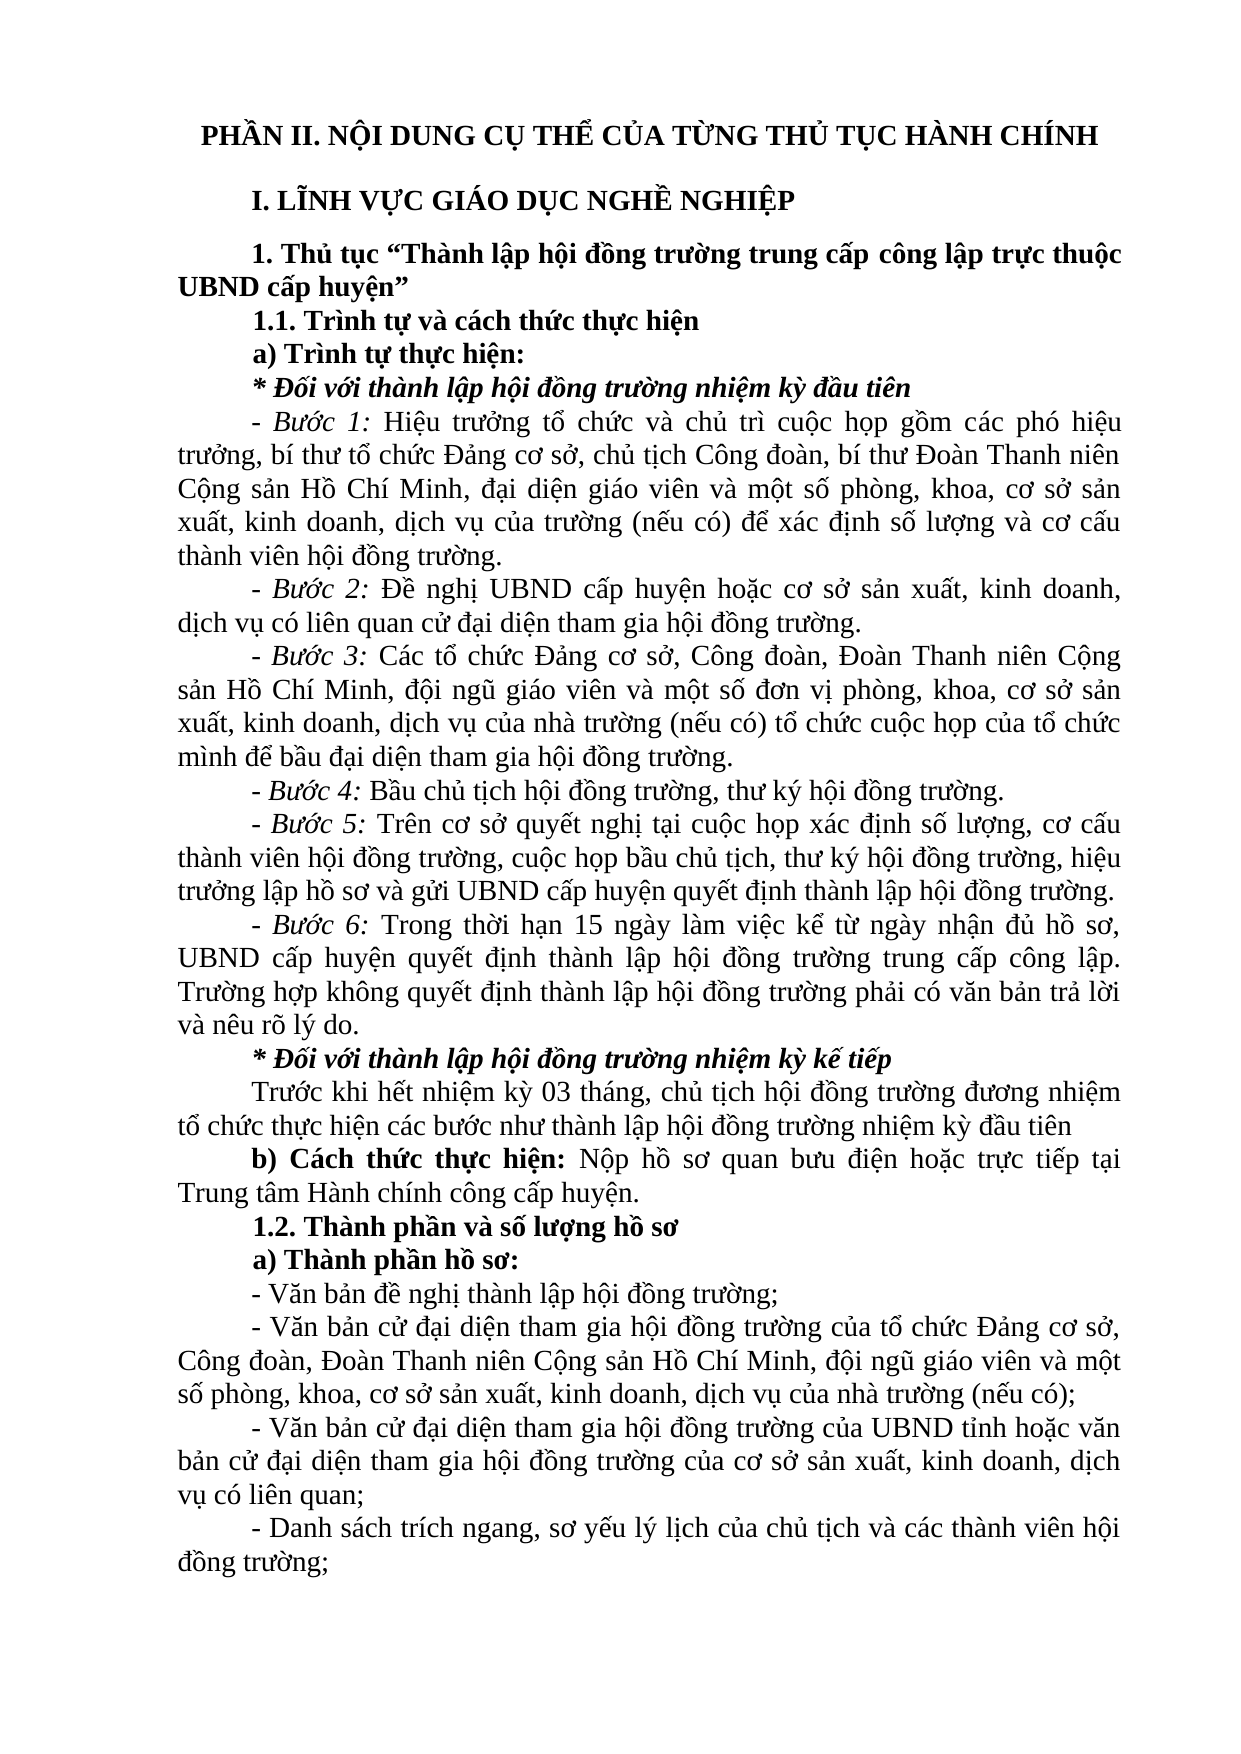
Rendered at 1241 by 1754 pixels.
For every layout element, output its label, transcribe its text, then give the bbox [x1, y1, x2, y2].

text * Đối với thành lập hội đồng trường nhiệm kỳ đầu tiên [177, 370, 1122, 404]
text - Bước 4: Bầu chủ tịch hội đồng trường, thư ký hội đồng trường. [177, 773, 1122, 806]
text - Bước 2: Đề nghị UBND cấp huyện hoặc cơ sở sản xuất, kinh doanh, dịch vụ có liên quan cử đại diện tham gia hội đồng trường. [177, 571, 1122, 638]
text PHẦN II. NỘI DUNG CỤ THỂ CỦA TỪNG THỦ TỤC HÀNH CHÍNH [177, 118, 1122, 152]
text a) Thành phần hồ sơ: [177, 1242, 1122, 1276]
text 1.1. Trình tự và cách thức thực hiện [177, 303, 1122, 337]
text I. LĨNH VỰC GIÁO DỤC NGHỀ NGHIỆP [177, 183, 1122, 217]
text a) Trình tự thực hiện: [177, 337, 1122, 370]
text 1.2. Thành phần và số lượng hồ sơ [177, 1209, 1110, 1242]
text Trước khi hết nhiệm kỳ 03 tháng, chủ tịch hội đồng trường đương nhiệm tổ chức thực hiện các bước như thành lập hội đồng trường nhiệm kỳ đầu tiên [177, 1074, 1122, 1142]
text - Bước 5: Trên cơ sở quyết nghị tại cuộc họp xác định số lượng, cơ cấu thành viên hội đồng trường, cuộc họp bầu chủ tịch, thư ký hội đồng trường, hiệu trưởng lập hồ sơ và gửi UBND cấp huyện quyết định thành lập hội đồng trường. [177, 806, 1122, 907]
text - Bước 6: Trong thời hạn 15 ngày làm việc kể từ ngày nhận đủ hồ sơ, UBND cấp huyện quyết định thành lập hội đồng trường trung cấp công lập. Trường hợp không quyết định thành lập hội đồng trường phải có văn bản trả lời và nêu rõ lý do. [177, 907, 1122, 1041]
text - Văn bản đề nghị thành lập hội đồng trường; [177, 1276, 1122, 1309]
text - Bước 1: Hiệu trưởng tổ chức và chủ trì cuộc họp gồm các phó hiệu trưởng, bí thư tổ chức Đảng cơ sở, chủ tịch Công đoàn, bí thư Đoàn Thanh niên Cộng sản Hồ Chí Minh, đại diện giáo viên và một số phòng, khoa, cơ sở sản xuất, kinh doanh, dịch vụ của trường (nếu có) để xác định số lượng và cơ cấu thành viên hội đồng trường. [177, 404, 1122, 571]
text * Đối với thành lập hội đồng trường nhiệm kỳ kế tiếp [177, 1041, 1122, 1074]
text - Bước 3: Các tổ chức Đảng cơ sở, Công đoàn, Đoàn Thanh niên Cộng sản Hồ Chí Minh, đội ngũ giáo viên và một số đơn vị phòng, khoa, cơ sở sản xuất, kinh doanh, dịch vụ của nhà trường (nếu có) tổ chức cuộc họp của tổ chức mình để bầu đại diện tham gia hội đồng trường. [177, 638, 1122, 773]
text 1. Thủ tục “Thành lập hội đồng trường trung cấp công lập trực thuộc UBND cấp huyện” [177, 236, 1122, 303]
text - Văn bản cử đại diện tham gia hội đồng trường của UBND tỉnh hoặc văn bản cử đại diện tham gia hội đồng trường của cơ sở sản xuất, kinh doanh, dịch vụ có liên quan; [177, 1410, 1122, 1511]
text b) Cách thức thực hiện: Nộp hồ sơ quan bưu điện hoặc trực tiếp tại Trung tâm Hành chính công cấp huyện. [177, 1142, 1122, 1209]
text - Văn bản cử đại diện tham gia hội đồng trường của tổ chức Đảng cơ sở, Công đoàn, Đoàn Thanh niên Cộng sản Hồ Chí Minh, đội ngũ giáo viên và một số phòng, khoa, cơ sở sản xuất, kinh doanh, dịch vụ của nhà trường (nếu có); [177, 1309, 1122, 1410]
text - Danh sách trích ngang, sơ yếu lý lịch của chủ tịch và các thành viên hội đồng trường; [177, 1511, 1122, 1578]
